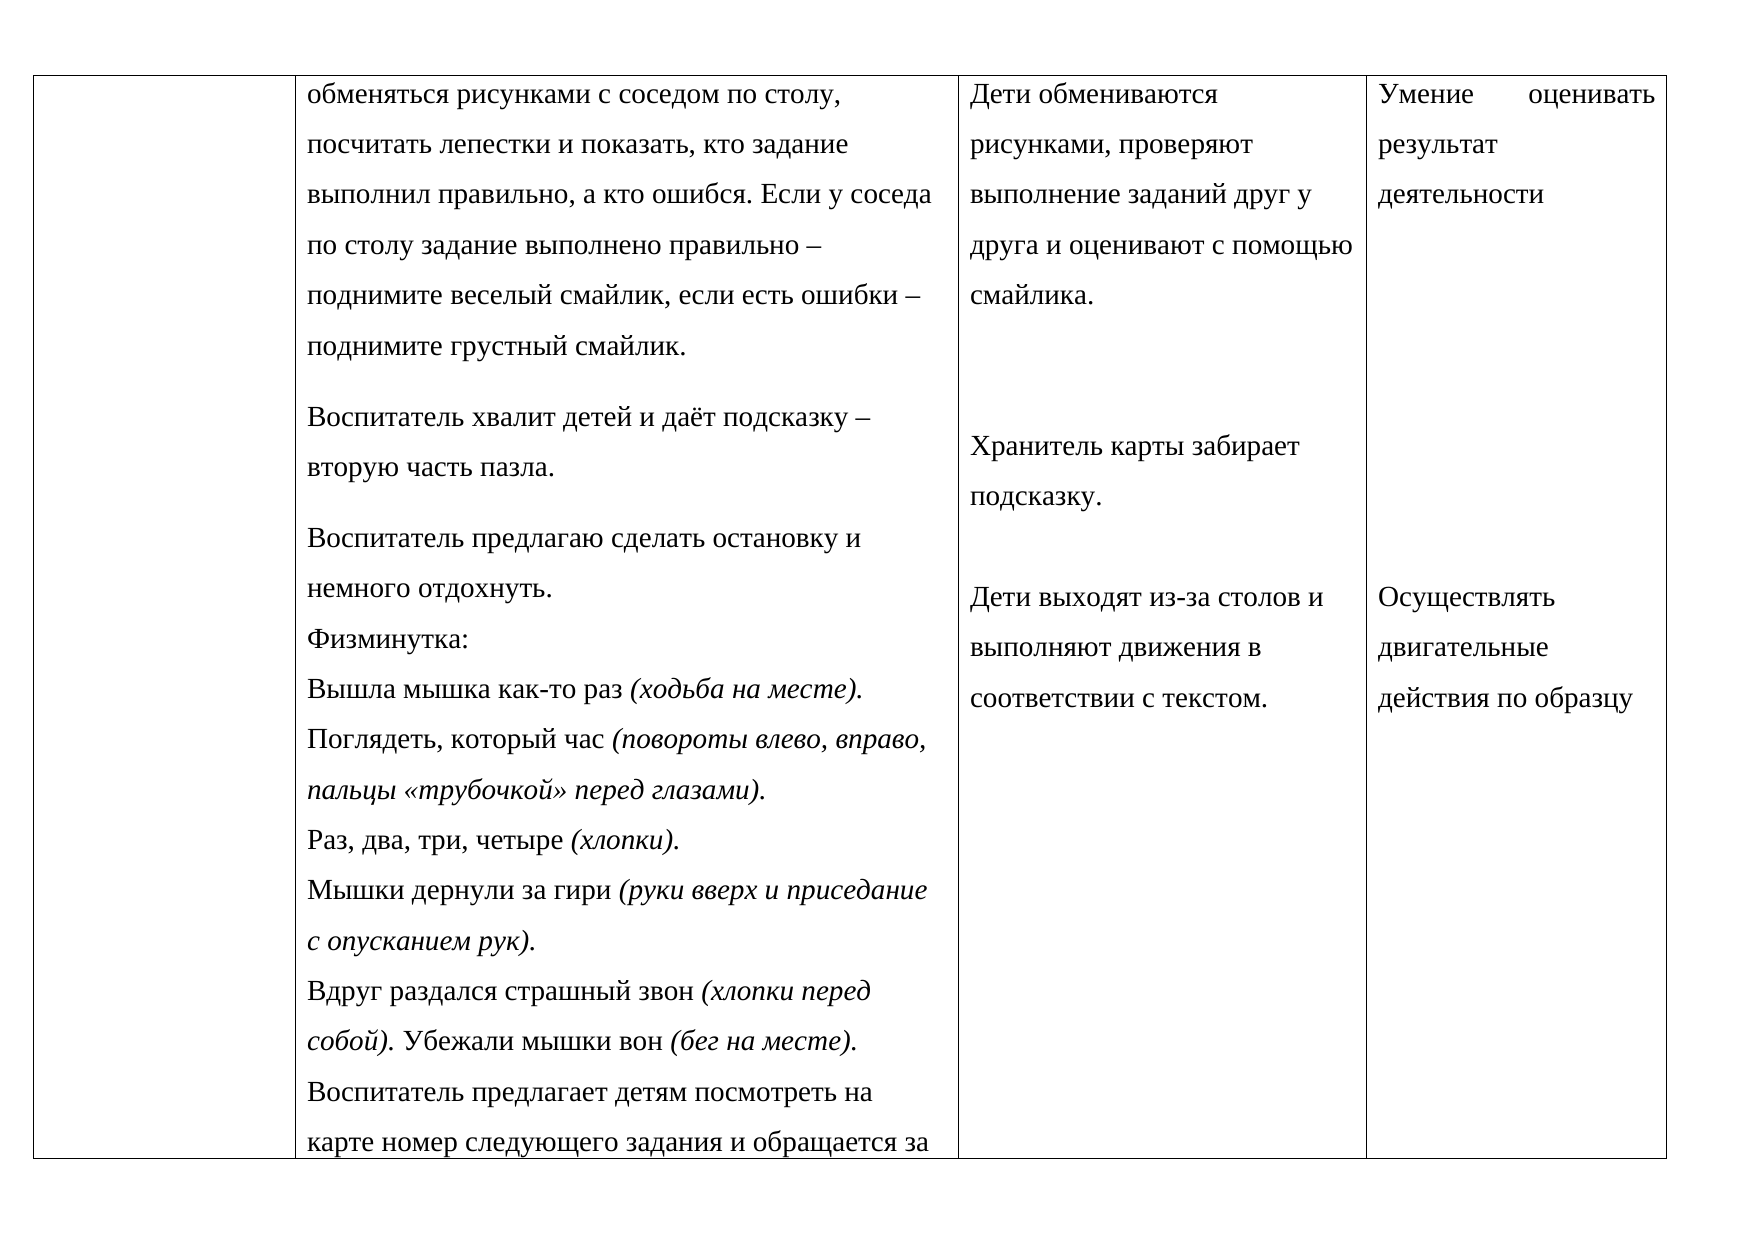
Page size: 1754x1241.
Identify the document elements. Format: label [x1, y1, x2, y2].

table_cell [34, 76, 295, 1157]
table_cell [296, 76, 958, 1157]
table_cell [1367, 76, 1666, 1157]
table_cell [959, 76, 1366, 1157]
